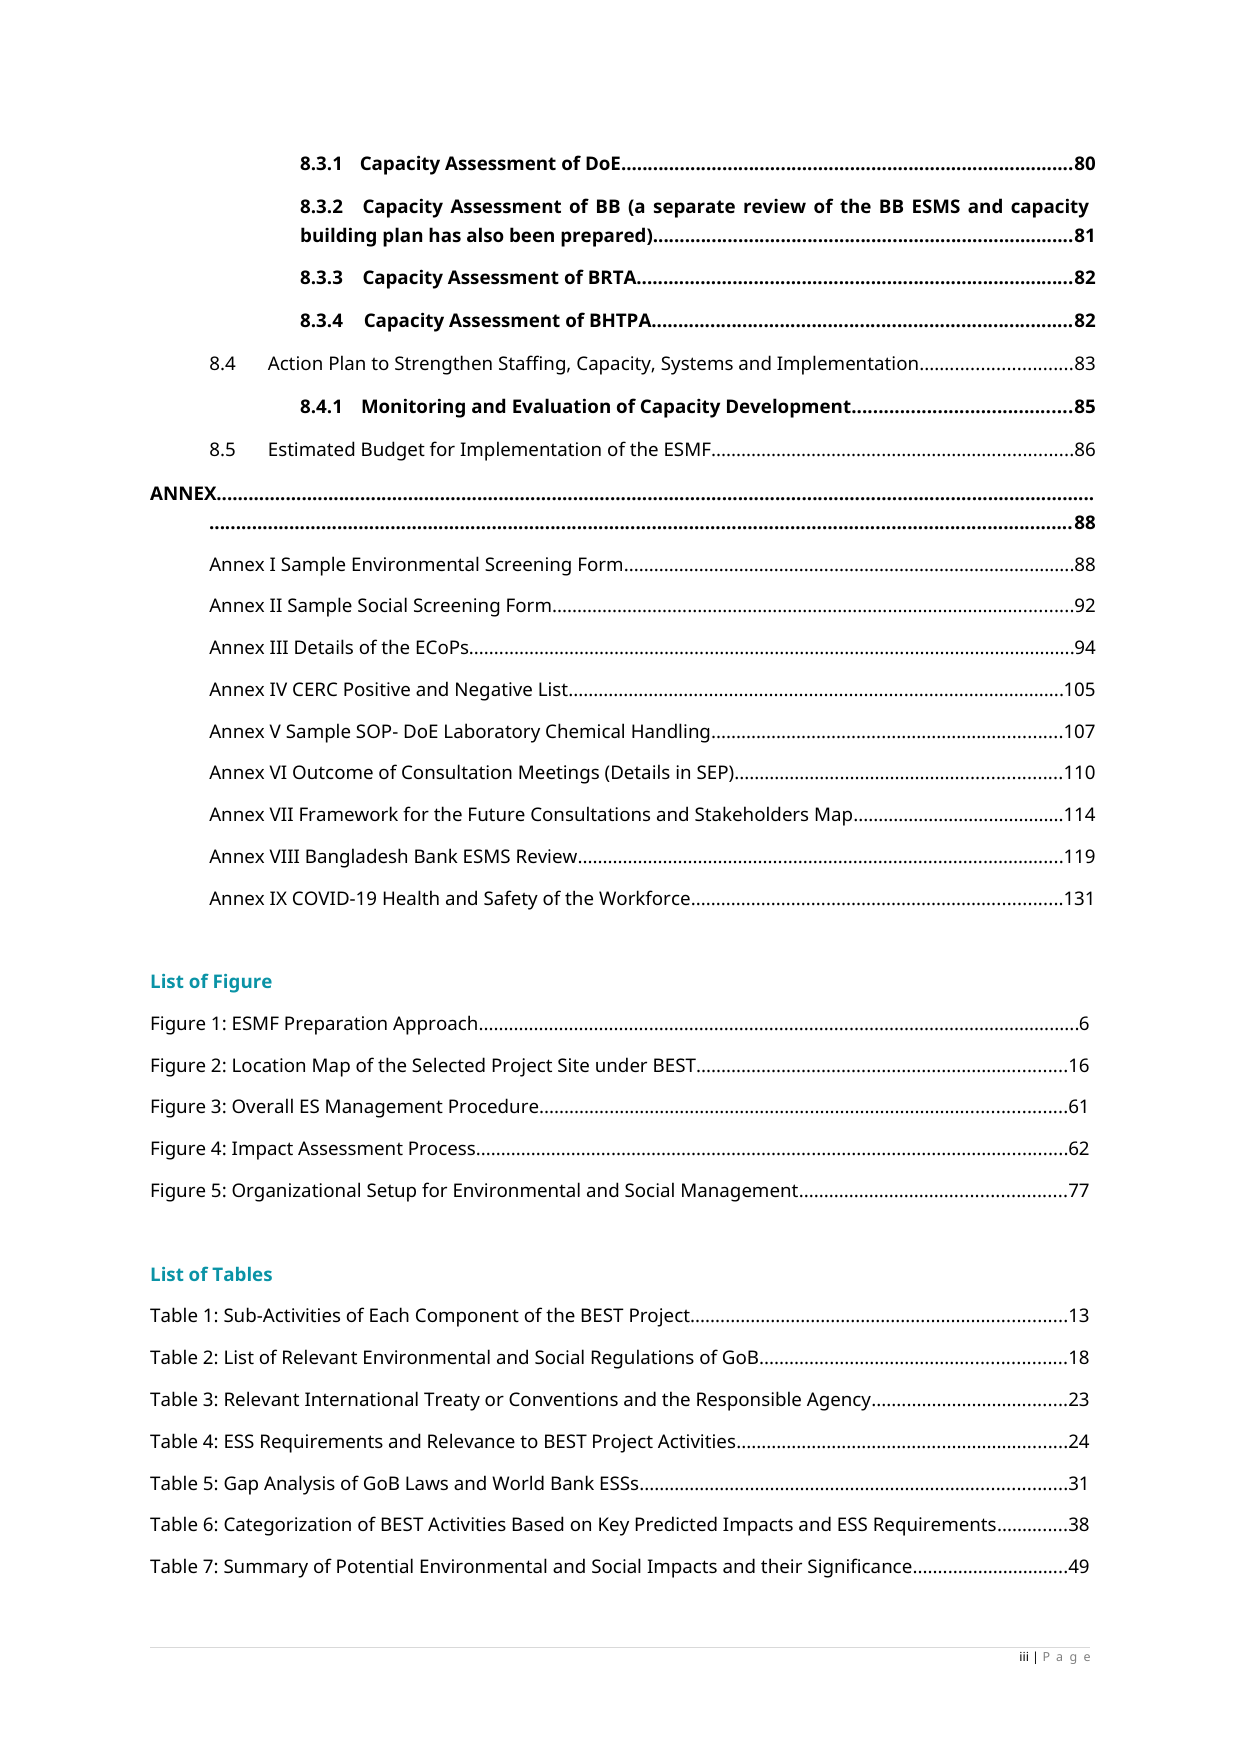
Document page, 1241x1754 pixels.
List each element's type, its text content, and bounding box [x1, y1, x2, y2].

text Annex VIII Bangladesh Bank ESMS Review 119 [209, 843, 1090, 869]
text Annex II Sample Social Screening Form 92 [209, 593, 1090, 618]
text Figure 4: Impact Assessment Process 62 [150, 1136, 1090, 1161]
text 8.3.2 Capacity Assessment of BB (a separate review of the BB ESMS and capacity building plan has also been prepared) 81 [300, 193, 1090, 248]
text Figure 1: ESMF Preparation Approach 6 [150, 1010, 1090, 1036]
text Table 3: Relevant International Treaty or Conventions and the Responsible Agency 23 [150, 1386, 1090, 1412]
text Annex V Sample SOP- DoE Laboratory Chemical Handling 107 [209, 718, 1090, 743]
text Table 7: Summary of Potential Environmental and Social Impacts and their Significance 49 [150, 1553, 1090, 1579]
text Table 5: Gap Analysis of GoB Laws and World Bank ESSs 31 [150, 1470, 1090, 1495]
text 8.3.4 Capacity Assessment of BHTPA 82 [300, 307, 1090, 333]
text Table 2: List of Relevant Environmental and Social Regulations of GoB 18 [150, 1344, 1090, 1370]
text 8.4 Action Plan to Strengthen Staffing, Capacity, Systems and Implementation 83 [209, 350, 1090, 376]
text Table 1: Sub-Activities of Each Component of the BEST Project 13 [150, 1303, 1090, 1328]
text 8.3.1 Capacity Assessment of DoE 80 [300, 150, 1090, 176]
text Table 4: ESS Requirements and Relevance to BEST Project Activities 24 [150, 1428, 1090, 1453]
text Table 6: Categorization of BEST Activities Based on Key Predicted Impacts and ESS Requirements 38 [150, 1512, 1090, 1537]
text Annex I Sample Environmental Screening Form 88 [209, 551, 1090, 576]
text Annex IV CERC Positive and Negative List 105 [209, 676, 1090, 702]
text Annex VI Outcome of Consultation Meetings (Details in SEP) 110 [209, 760, 1090, 785]
text 8.5 Estimated Budget for Implementation of the ESMF 86 [209, 437, 1090, 462]
text Annex VII Framework for the Future Consultations and Stakeholders Map 114 [209, 801, 1090, 827]
text Annex III Details of the ECoPs 94 [209, 634, 1090, 660]
text Figure 3: Overall ES Management Procedure 61 [150, 1094, 1090, 1119]
text List of Tables [150, 1261, 1090, 1286]
text 8.3.3 Capacity Assessment of BRTA 82 [300, 264, 1090, 290]
text Figure 5: Organizational Setup for Environmental and Social Management 77 [150, 1177, 1090, 1203]
text Figure 2: Location Map of the Selected Project Site under BEST 16 [150, 1052, 1090, 1078]
text 8.4.1 Monitoring and Evaluation of Capacity Development 85 [300, 393, 1090, 419]
text Annex IX COVID-19 Health and Safety of the Workforce 131 [209, 885, 1090, 911]
text List of Figure [150, 968, 1090, 994]
text Annex 88 [150, 480, 1090, 534]
